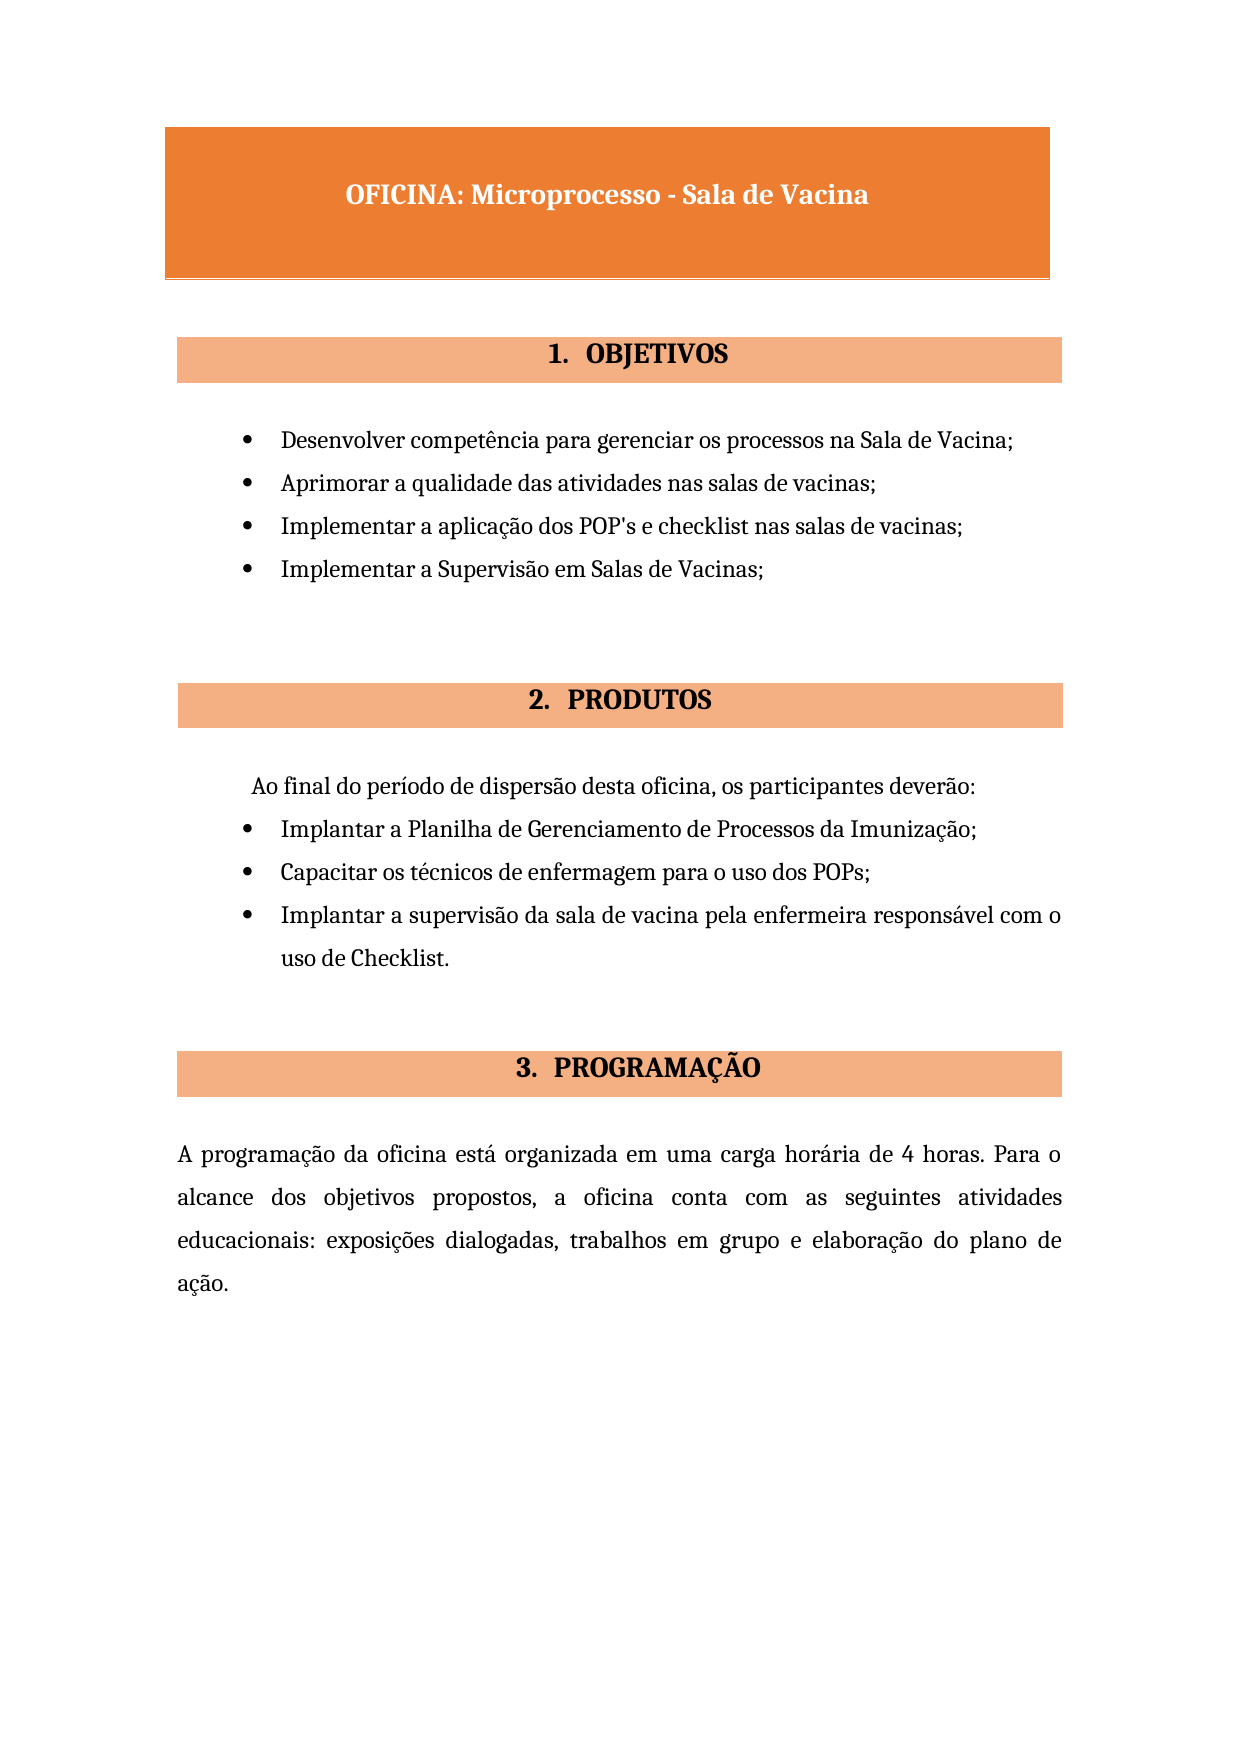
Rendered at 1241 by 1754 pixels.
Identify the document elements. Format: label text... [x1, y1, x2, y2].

list Implementar a aplicação dos POP's e checklist nas salas de vacinas; [243, 512, 1063, 541]
list Implantar a supervisão da sala de vacina pela enfermeira responsável com o uso de Checklist. [243, 901, 1063, 973]
list Implementar a Supervisão em Salas de Vacinas; [243, 555, 1063, 584]
list Desenvolver competência para gerenciar os processos na Sala de Vacina; [243, 426, 1063, 454]
list Aprimorar a qualidade das atividades nas salas de vacinas; [243, 469, 1063, 498]
table_header OFICINA: Microprocesso - Sala de Vacina [166, 128, 1049, 278]
list Implantar a Planilha de Gerenciamento de Processos da Imunização; [243, 815, 1063, 843]
text Ao final do período de dispersão desta oficina, os participantes deverão: [177, 772, 1063, 800]
list Capacitar os técnicos de enfermagem para o uso dos POPs; [243, 858, 1063, 887]
text A programação da oficina está organizada em uma carga horária de 4 horas. Para o alcance dos objetivos propostos, a oficina conta com as seguintes atividades educacionais: exposições dialogadas, trabalhos em grupo e elaboração do plano de ação. [177, 1140, 1063, 1298]
table_header OBJETIVOS [177, 337, 1062, 383]
table_header PROGRAMAÇÃO [177, 1051, 1062, 1097]
table_header PRODUTOS [178, 683, 1063, 728]
